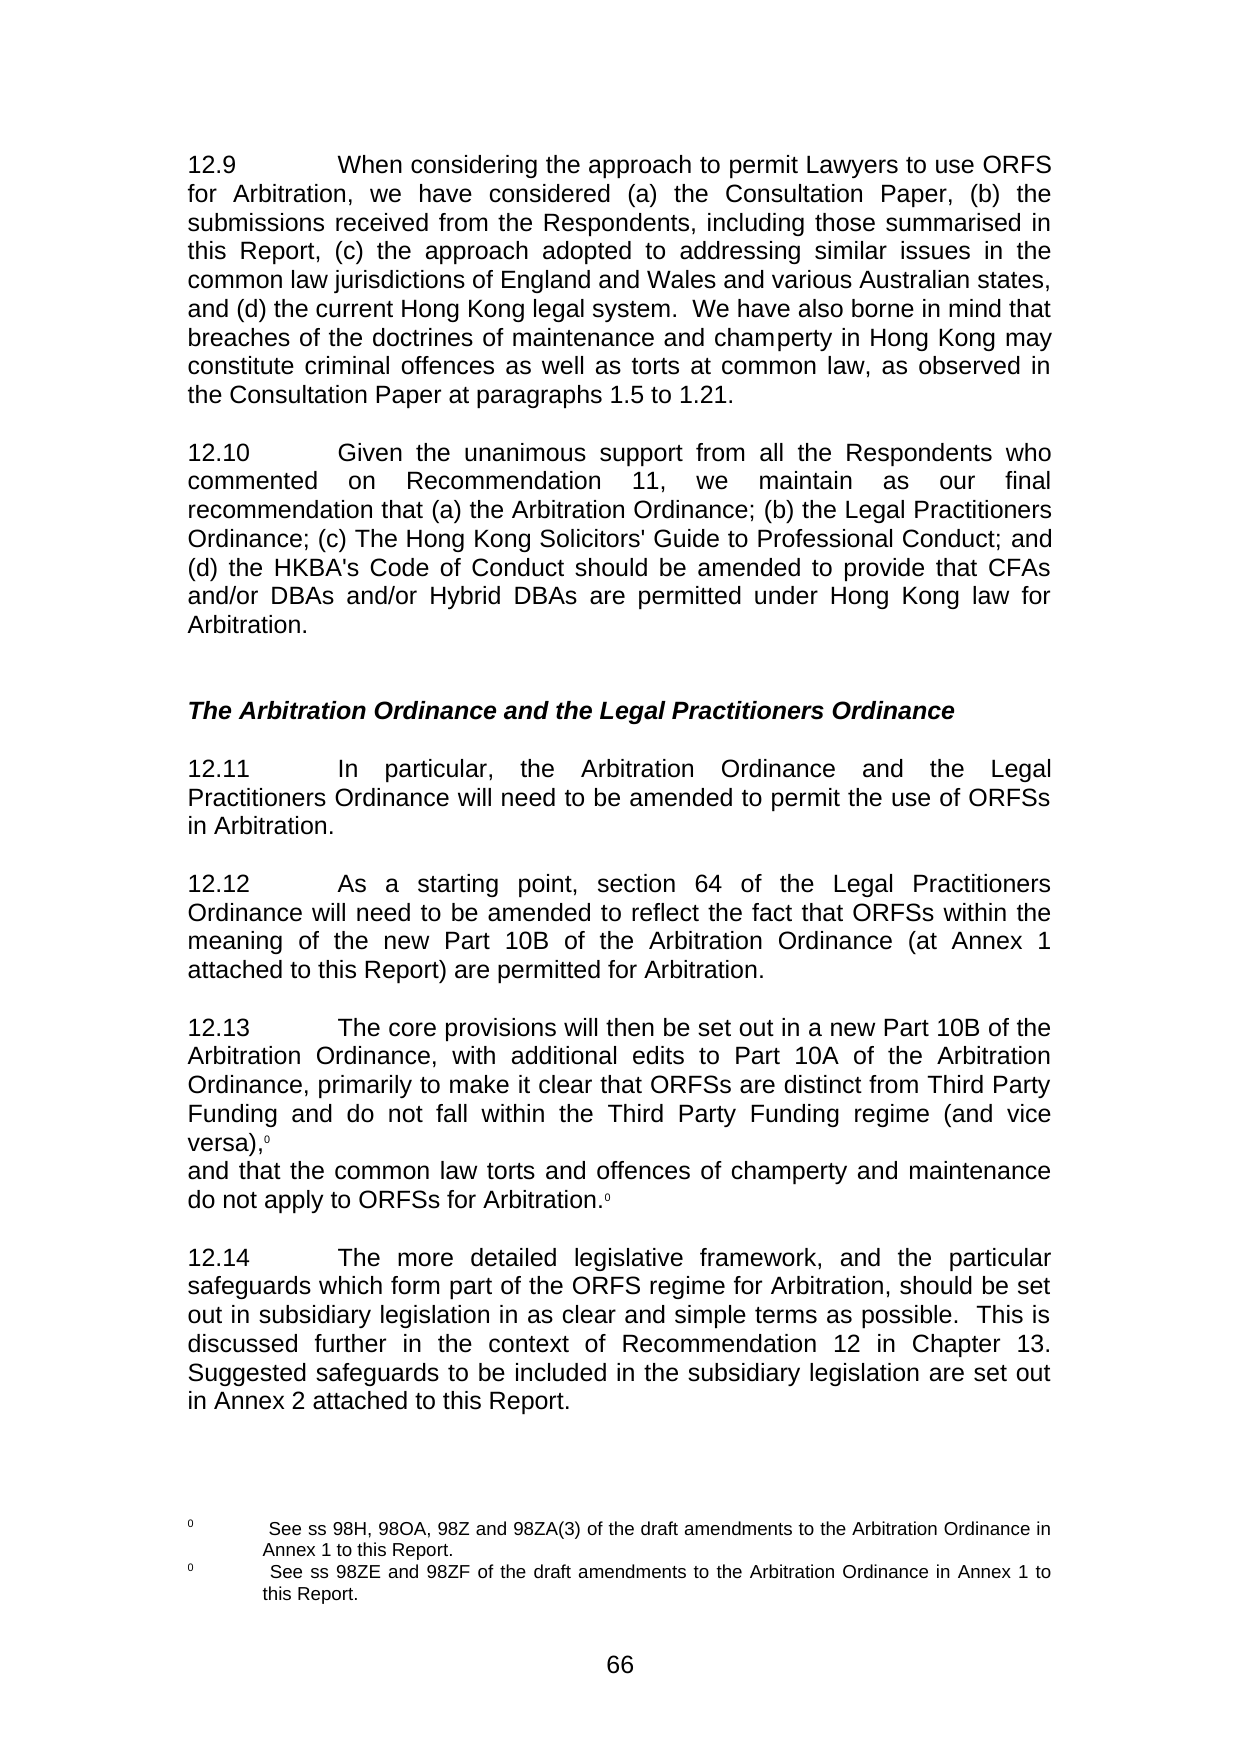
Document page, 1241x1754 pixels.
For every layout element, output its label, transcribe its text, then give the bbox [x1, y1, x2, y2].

text 12.14 The more detailed legislative framework, and the particular safeguards which form part of the ORFS regime for Arbitration, should be set out in subsidiary legislation in as clear and simple terms as possible. This is discussed further in the context of Recommendation 12 in Chapter 13. Suggested safeguards to be included in the subsidiary legislation are set out in Annex 2 attached to this Report. [187, 1242, 1053, 1415]
text 12.13 The core provisions will then be set out in a new Part 10B of the Arbitration Ordinance, with additional edits to Part 10A of the Arbitration Ordinance, primarily to make it clear that ORFSs are distinct from Third Party Funding and do not fall within the Third Party Funding regime (and vice versa), [187, 1012, 1053, 1156]
text and that the common law torts and offences of champerty and maintenance do not apply to ORFSs for Arbitration. [187, 1156, 1053, 1214]
text 12.9 When considering the approach to permit Lawyers to use ORFS for Arbitration, we have considered (a) the Consultation Paper, (b) the submissions received from the Respondents, including those summarised in this Report, (c) the approach adopted to addressing similar issues in the common law jurisdictions of England and Wales and various Australian states, and (d) the current Hong Kong legal system. We have also borne in mind that breaches of the doctrines of maintenance and champerty in Hong Kong may constitute criminal offences as well as torts at common law, as observed in the Consultation Paper at paragraphs 1.5 to 1.21. [187, 150, 1053, 409]
text 12.12 As a starting point, section 64 of the Legal Practitioners Ordinance will need to be amended to reflect the fact that ORFSs within the meaning of the new Part 10B of the Arbitration Ordinance (at Annex 1 attached to this Report) are permitted for Arbitration. [187, 869, 1053, 984]
text 12.10 Given the unanimous support from all the Respondents who commented on Recommendation 11, we maintain as our final recommendation that (a) the Arbitration Ordinance; (b) the Legal Practitioners Ordinance; (c) The Hong Kong Solicitors' Guide to Professional Conduct; and (d) the HKBA's Code of Conduct should be amended to provide that CFAs and/or DBAs and/or Hybrid DBAs are permitted under Hong Kong law for Arbitration. [187, 437, 1053, 639]
text The Arbitration Ordinance and the Legal Practitioners Ordinance [187, 696, 1053, 725]
text 12.11 In particular, the Arbitration Ordinance and the Legal Practitioners Ordinance will need to be amended to permit the use of ORFSs in Arbitration. [187, 725, 1053, 840]
